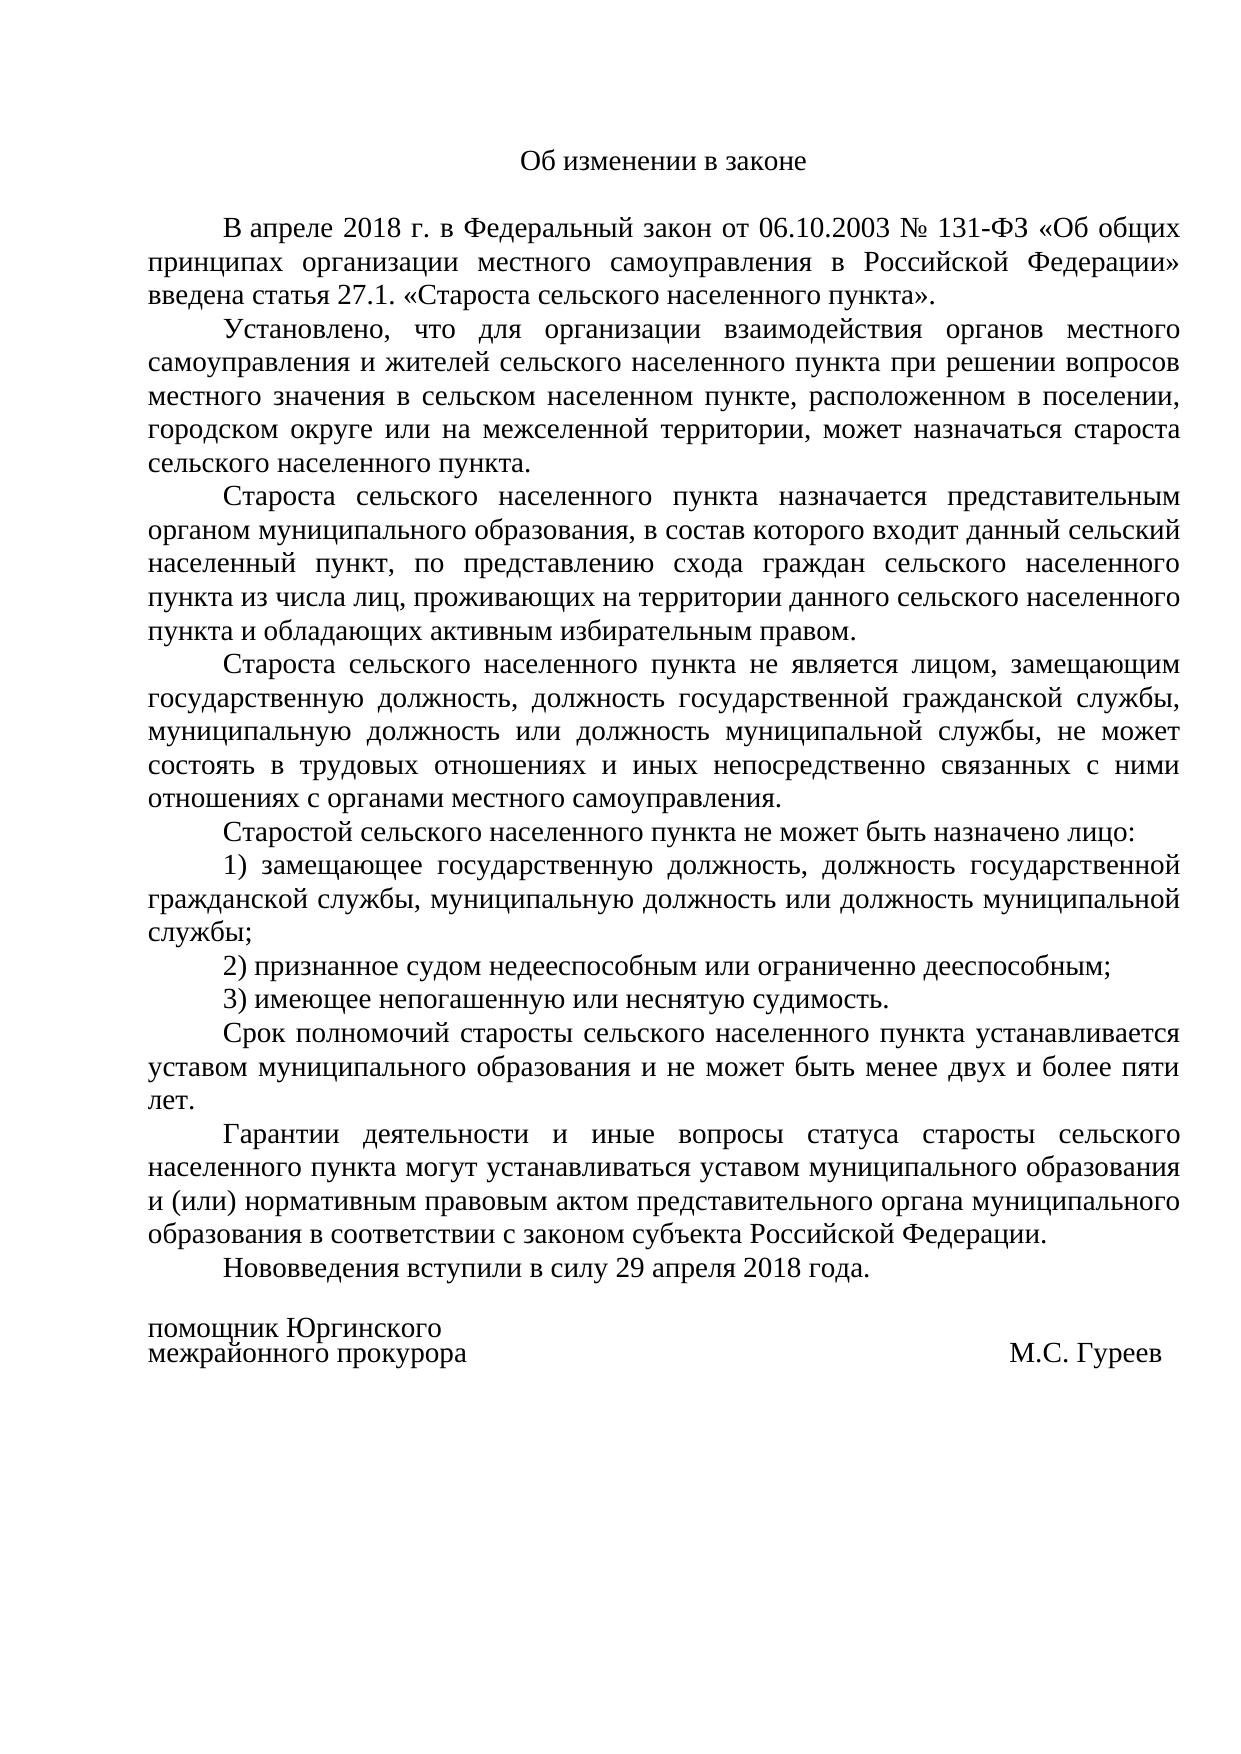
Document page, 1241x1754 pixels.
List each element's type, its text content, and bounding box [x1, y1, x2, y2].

text помощник Юргинского [148, 1317, 1181, 1342]
text Старостой сельского населенного пункта не может быть назначено лицо: [148, 814, 1181, 847]
text 2) признанное судом недееспособным или ограниченно дееспособным; [148, 948, 1181, 982]
text Староста сельского населенного пункта назначается представительным органом муниципального образования, в состав которого входит данный сельский населенный пункт, по представлению схода граждан сельского населенного пункта из числа лиц, проживающих на территории данного сельского населенного пункта и обладающих активным избирательным правом. [148, 478, 1181, 646]
text Срок полномочий старосты сельского населенного пункта устанавливается уставом муниципального образования и не может быть менее двух и более пяти лет. [148, 1015, 1181, 1116]
text Нововведения вступили в силу 29 апреля 2018 года. [148, 1250, 1181, 1283]
text Староста сельского населенного пункта не является лицом, замещающим государственную должность, должность государственной гражданской службы, муниципальную должность или должность муниципальной службы, не может состоять в трудовых отношениях и иных непосредственно связанных с ними отношениях с органами местного самоуправления. [148, 646, 1181, 814]
text 3) имеющее непогашенную или неснятую судимость. [148, 982, 1181, 1015]
text Об изменении в законе [148, 143, 1179, 177]
text Установлено, что для организации взаимодействия органов местного самоуправления и жителей сельского населенного пункта при решении вопросов местного значения в сельском населенном пункте, расположенном в поселении, городском округе или на межселенной территории, может назначаться староста сельского населенного пункта. [148, 311, 1181, 478]
text межрайонного прокурора М.С. Гуреев [148, 1342, 1181, 1367]
text Гарантии деятельности и иные вопросы статуса старосты сельского населенного пункта могут устанавливаться уставом муниципального образования и (или) нормативным правовым актом представительного органа муниципального образования в соответствии с законом субъекта Российской Федерации. [148, 1116, 1181, 1250]
text 1) замещающее государственную должность, должность государственной гражданской службы, муниципальную должность или должность муниципальной службы; [148, 847, 1181, 948]
text В апреле . в Федеральный закон от 06.10.2003 № 131-ФЗ «Об общих принципах организации местного самоуправления в Российской Федерации» введена статья 27.1. «Староста сельского населенного пункта». [148, 210, 1181, 311]
